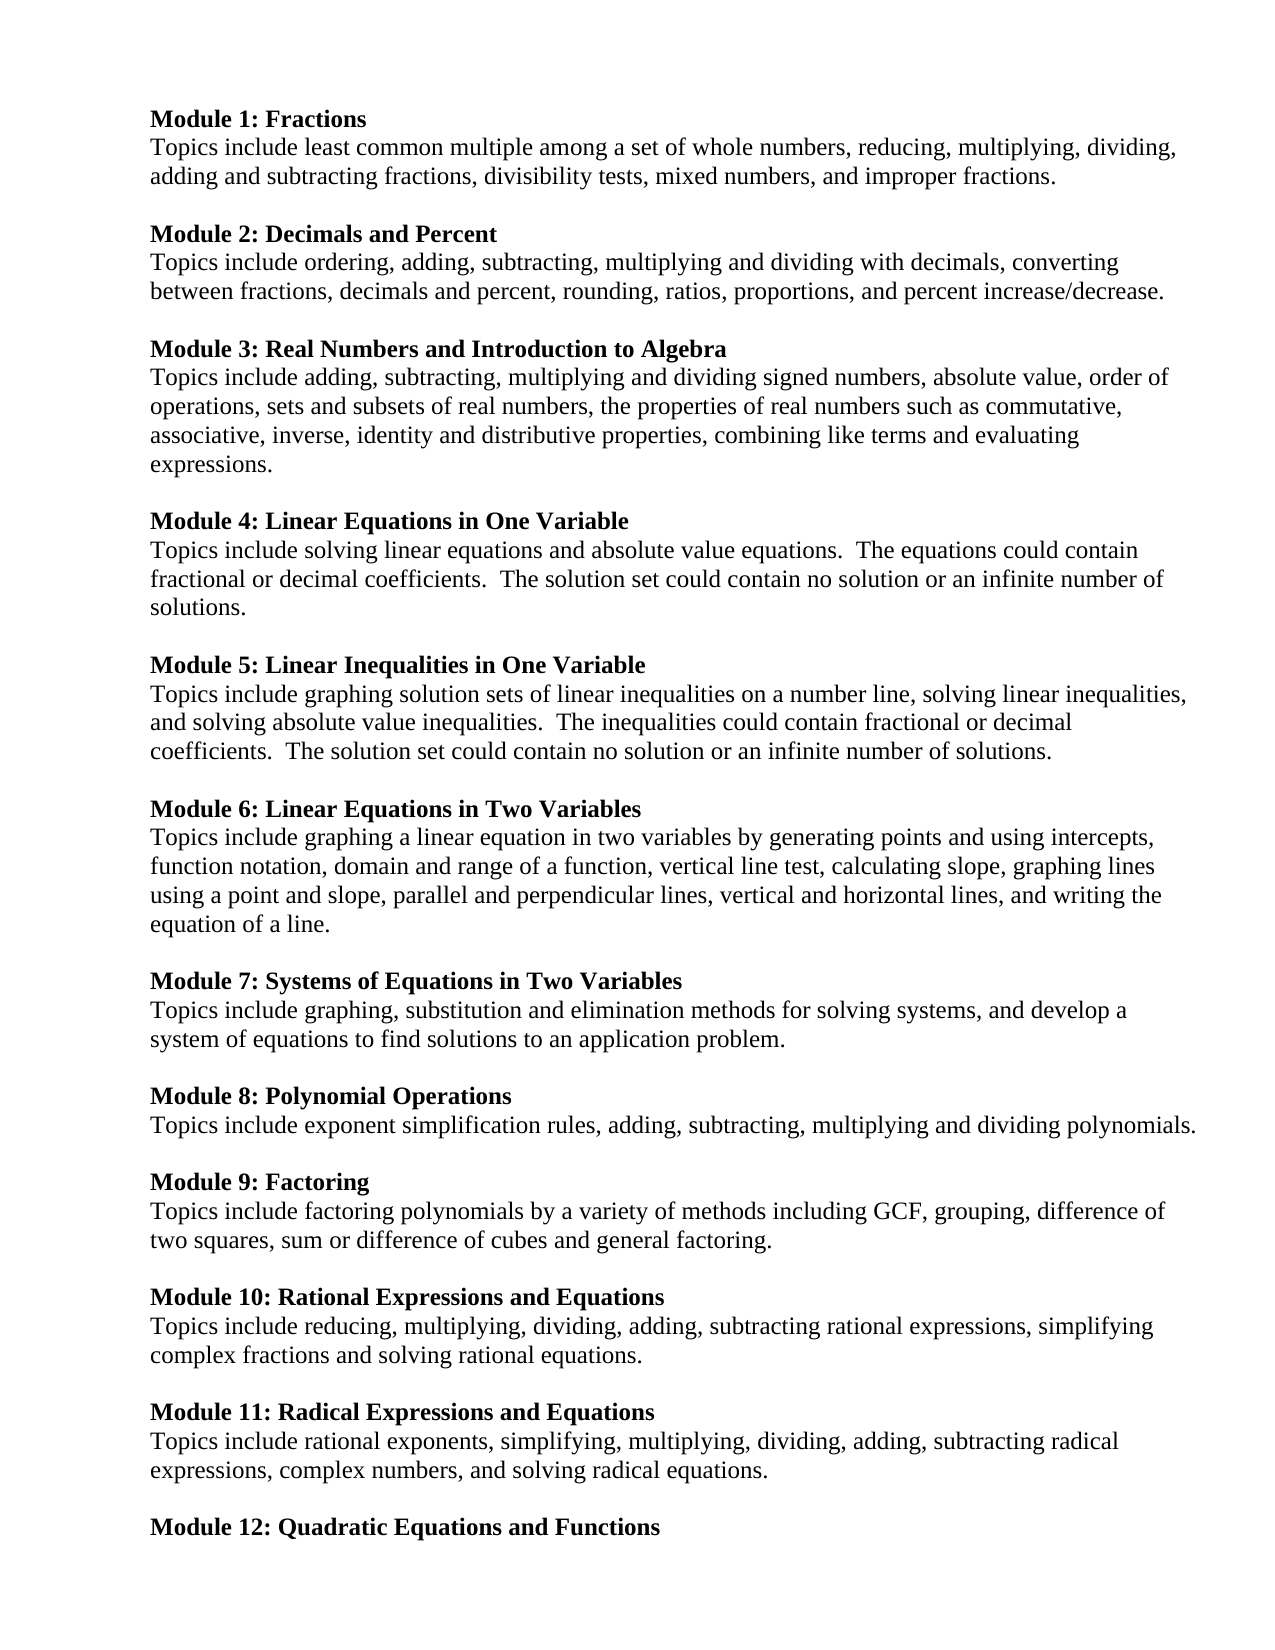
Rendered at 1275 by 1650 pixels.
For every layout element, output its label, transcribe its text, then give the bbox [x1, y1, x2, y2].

subtitle Module 9: Factoring [150, 1167, 1200, 1196]
subtitle Module 4: Linear Equations in One Variable [150, 506, 1200, 535]
text Topics include least common multiple among a set of whole numbers, reducing, multiplying, dividing, adding and subtracting fractions, divisibility tests, mixed numbers, and improper fractions. [150, 132, 1200, 190]
subtitle Module 1: Fractions [150, 104, 1200, 132]
text Topics include ordering, adding, subtracting, multiplying and dividing with decimals, converting between fractions, decimals and percent, rounding, ratios, proportions, and percent increase/decrease. [150, 247, 1200, 305]
text Topics include exponent simplification rules, adding, subtracting, multiplying and dividing polynomials. [150, 1110, 1200, 1139]
subtitle Module 12: Quadratic Equations and Functions [150, 1512, 1200, 1541]
subtitle Module 6: Linear Equations in Two Variables [150, 794, 1200, 822]
subtitle Module 2: Decimals and Percent [150, 219, 1200, 247]
subtitle Topics include graphing a linear equation in two variables by generating points and using intercepts, function notation, domain and range of a function, vertical line test, calculating slope, graphing lines using a point and slope, parallel and perpendicular lines, vertical and horizontal lines, and writing the equation of a line. [150, 822, 1200, 937]
subtitle Module 10: Rational Expressions and Equations [150, 1282, 1200, 1311]
text Topics include adding, subtracting, multiplying and dividing signed numbers, absolute value, order of operations, sets and subsets of real numbers, the properties of real numbers such as commutative, associative, inverse, identity and distributive properties, combining like terms and evaluating expressions. [150, 362, 1200, 477]
subtitle Module 3: Real Numbers and Introduction to Algebra [150, 334, 1200, 362]
subtitle Module 5: Linear Inequalities in One Variable [150, 650, 1200, 679]
subtitle Module 11: Radical Expressions and Equations [150, 1397, 1200, 1426]
text Topics include reducing, multiplying, dividing, adding, subtracting rational expressions, simplifying complex fractions and solving rational equations. [150, 1311, 1200, 1369]
subtitle Module 7: Systems of Equations in Two Variables [150, 966, 1200, 995]
subtitle Module 8: Polynomial Operations [150, 1081, 1200, 1110]
text Topics include factoring polynomials by a variety of methods including GCF, grouping, difference of two squares, sum or difference of cubes and general factoring. [150, 1196, 1200, 1254]
text Topics include graphing, substitution and elimination methods for solving systems, and develop a system of equations to find solutions to an application problem. [150, 995, 1200, 1052]
text Topics include graphing solution sets of linear inequalities on a number line, solving linear inequalities, and solving absolute value inequalities. The inequalities could contain fractional or decimal coefficients. The solution set could contain no solution or an infinite number of solutions. [150, 679, 1200, 765]
text Topics include solving linear equations and absolute value equations. The equations could contain fractional or decimal coefficients. The solution set could contain no solution or an infinite number of solutions. [150, 535, 1200, 621]
text Topics include rational exponents, simplifying, multiplying, dividing, adding, subtracting radical expressions, complex numbers, and solving radical equations. [150, 1426, 1200, 1484]
